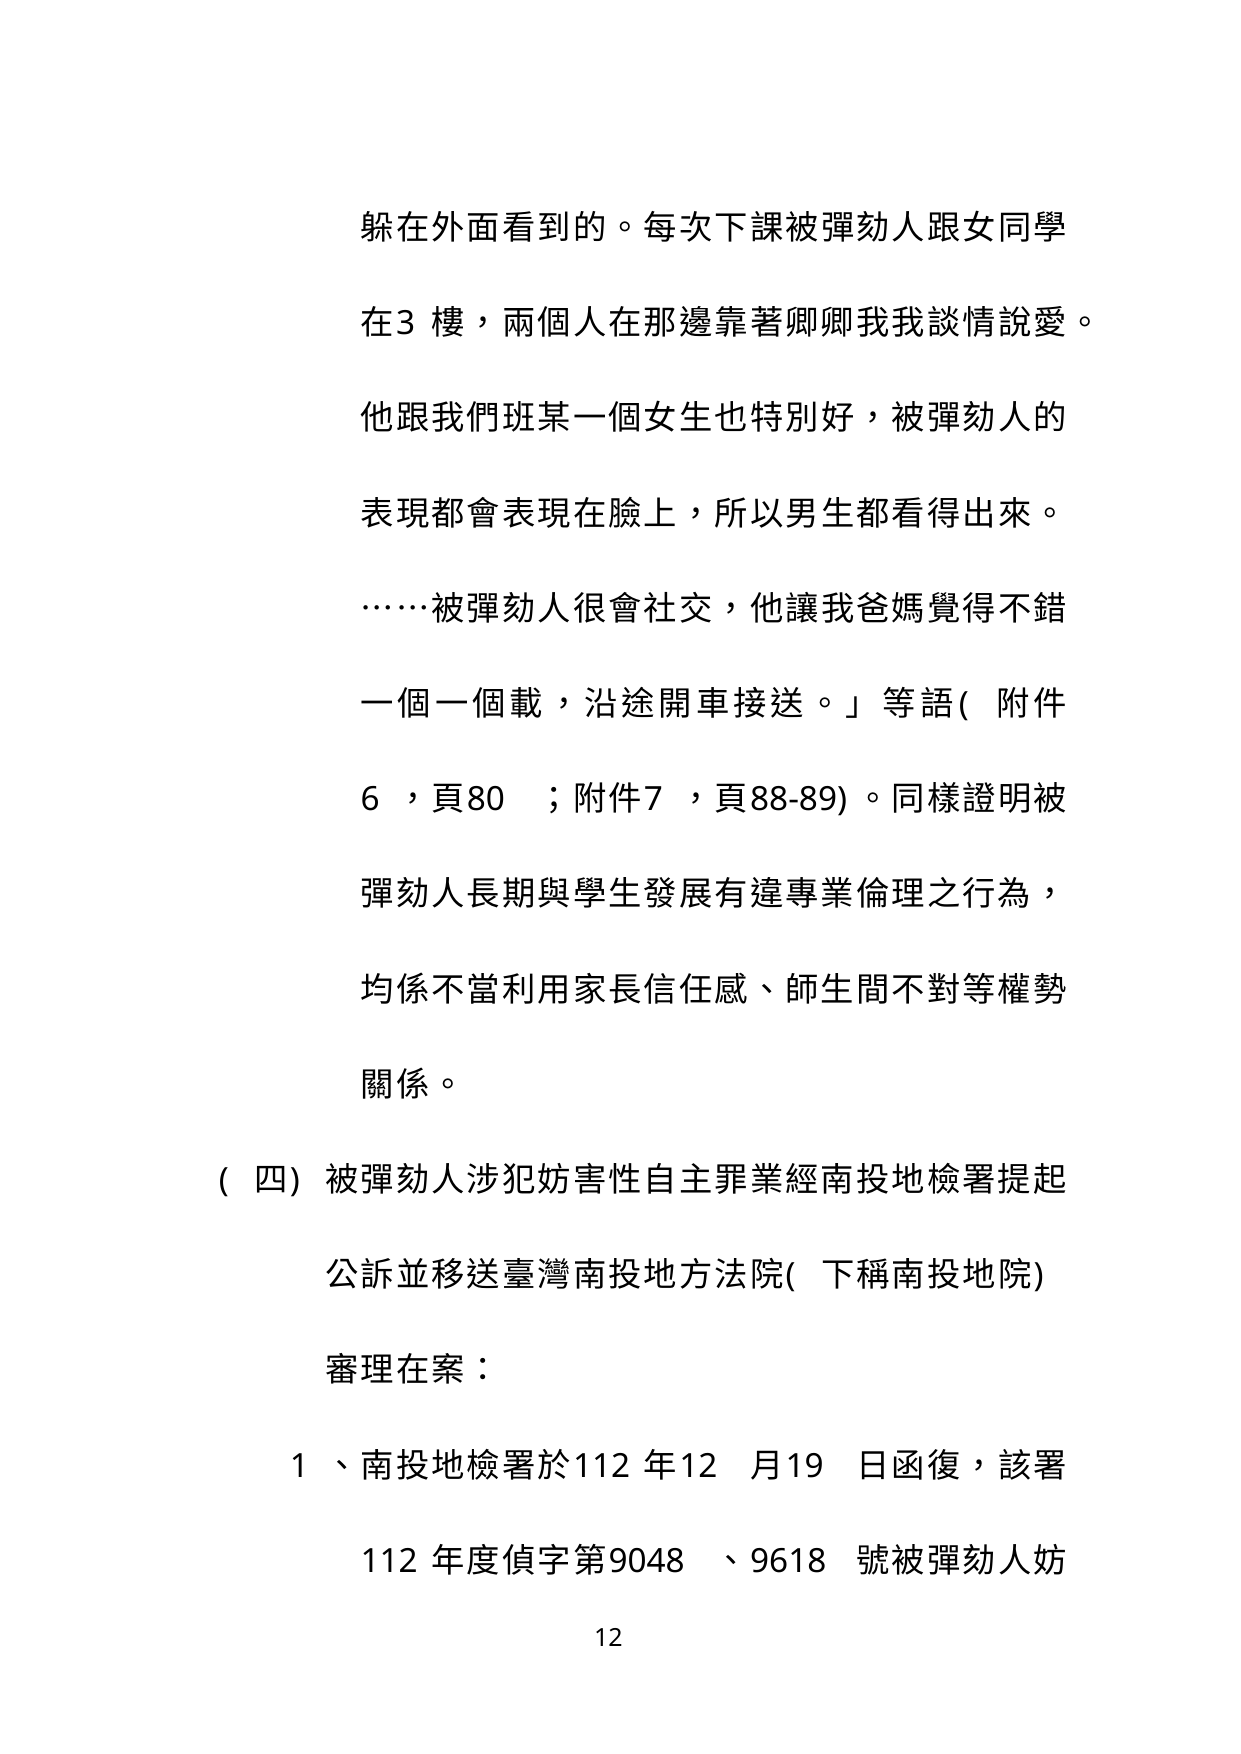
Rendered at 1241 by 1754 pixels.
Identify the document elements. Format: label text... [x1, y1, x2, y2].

subtitle 被彈劾人涉犯妨害性自主罪業經南投地檢署提起公訴並移送臺灣南投地方法院(下稱南投地院)審理在案： [219, 1129, 1069, 1415]
subtitle 南投地檢署於112年12月19日函復，該署112年度偵字第9048、9618號被彈劾人妨害性自主罪等案，業於112年12月19日移送南投地院審理(附件8，頁91)。 [272, 1415, 1069, 1605]
